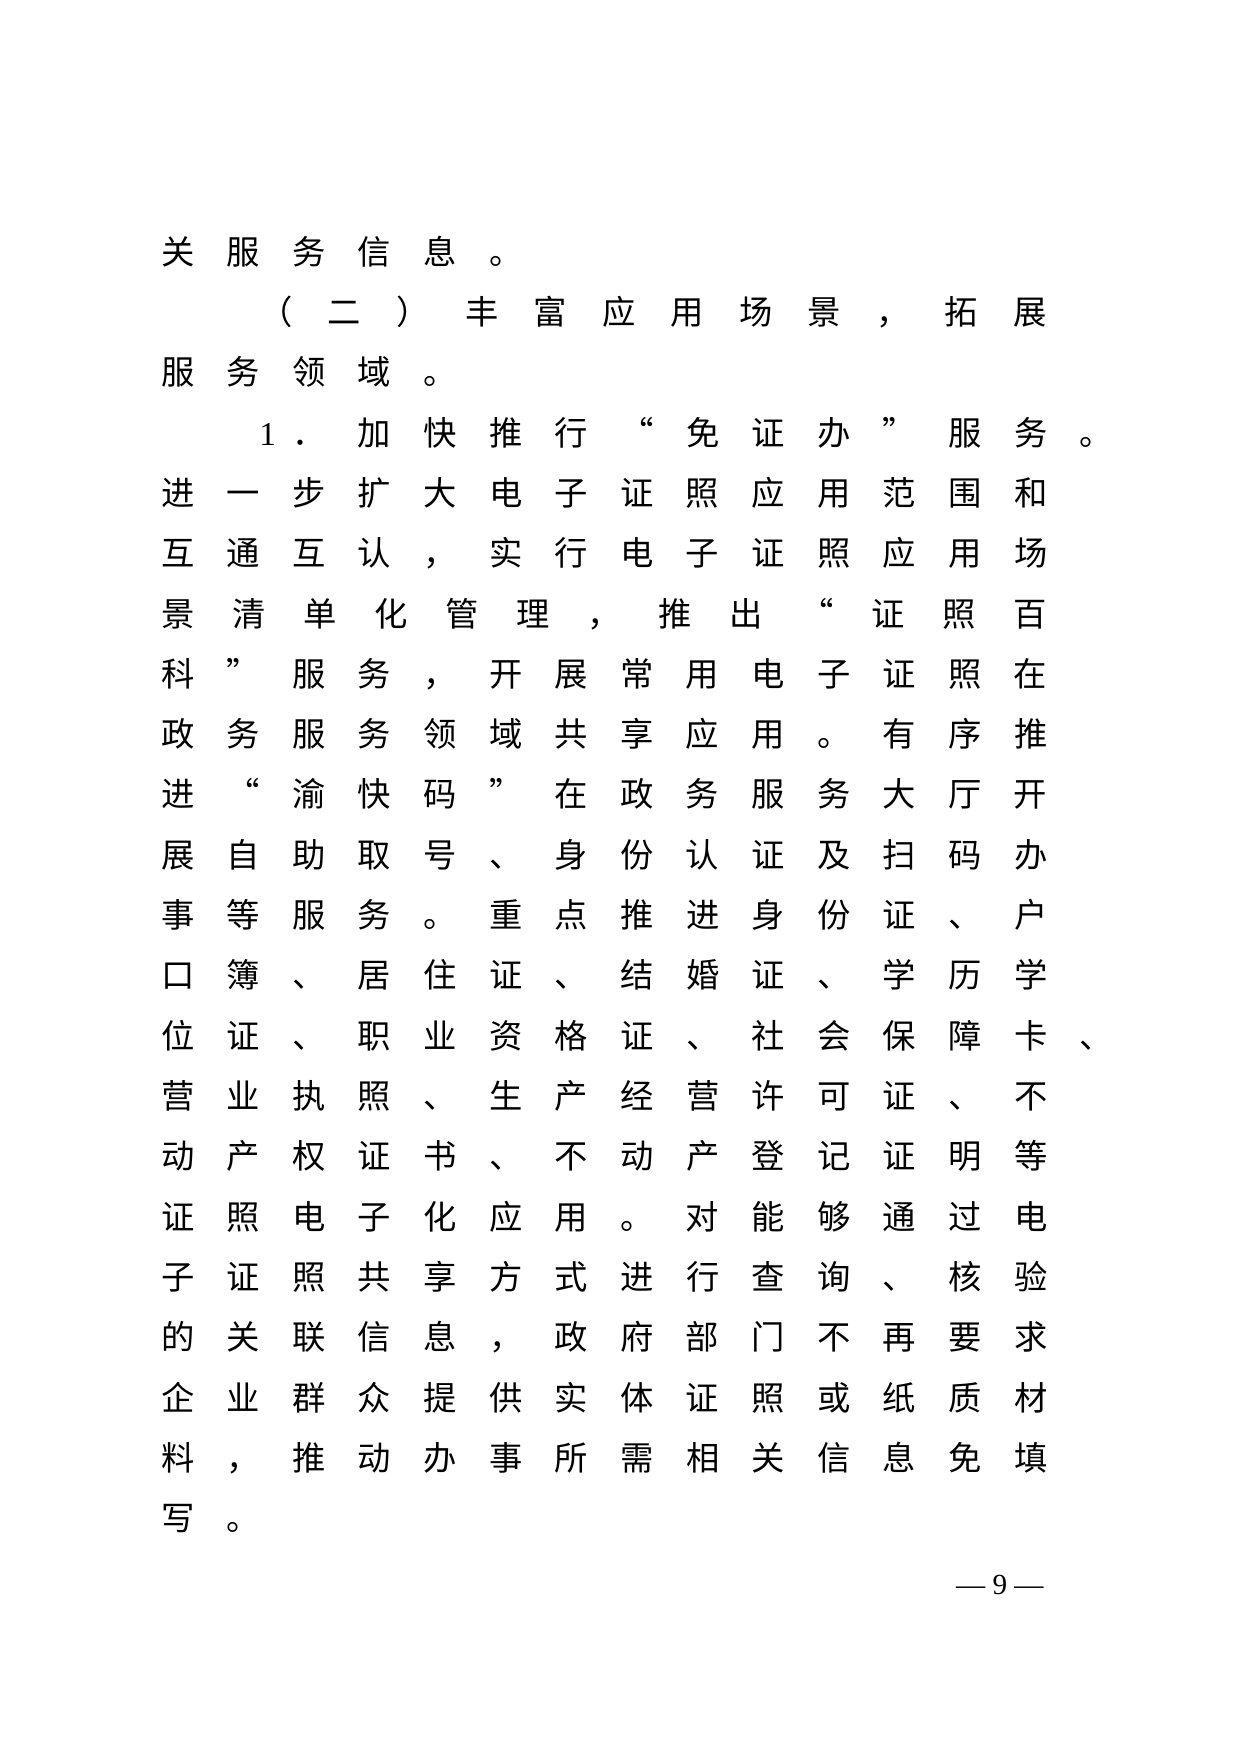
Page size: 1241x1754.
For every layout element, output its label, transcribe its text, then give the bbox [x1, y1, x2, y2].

text （二）丰富应用场景，拓展服务领域。 [161, 280, 1079, 400]
text 1．加快推行“免证办”服务。进一步扩大电子证照应用范围和互通互认，实行电子证照应用场景清单化管理，推出“证照百科”服务，开展常用电子证照在政务服务领域共享应用。有序推进“渝快码”在政务服务大厅开展自助取号、身份认证及扫码办事等服务。重点推进身份证、户口簿、居住证、结婚证、学历学位证、职业资格证、社会保障卡、营业执照、生产经营许可证、不动产权证书、不动产登记证明等证照电子化应用。对能够通过电子证照共享方式进行查询、核验的关联信息，政府部门不再要求企业群众提供实体证照或纸质材料，推动办事所需相关信息免填写。 [161, 400, 1079, 1546]
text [161, 219, 1079, 280]
